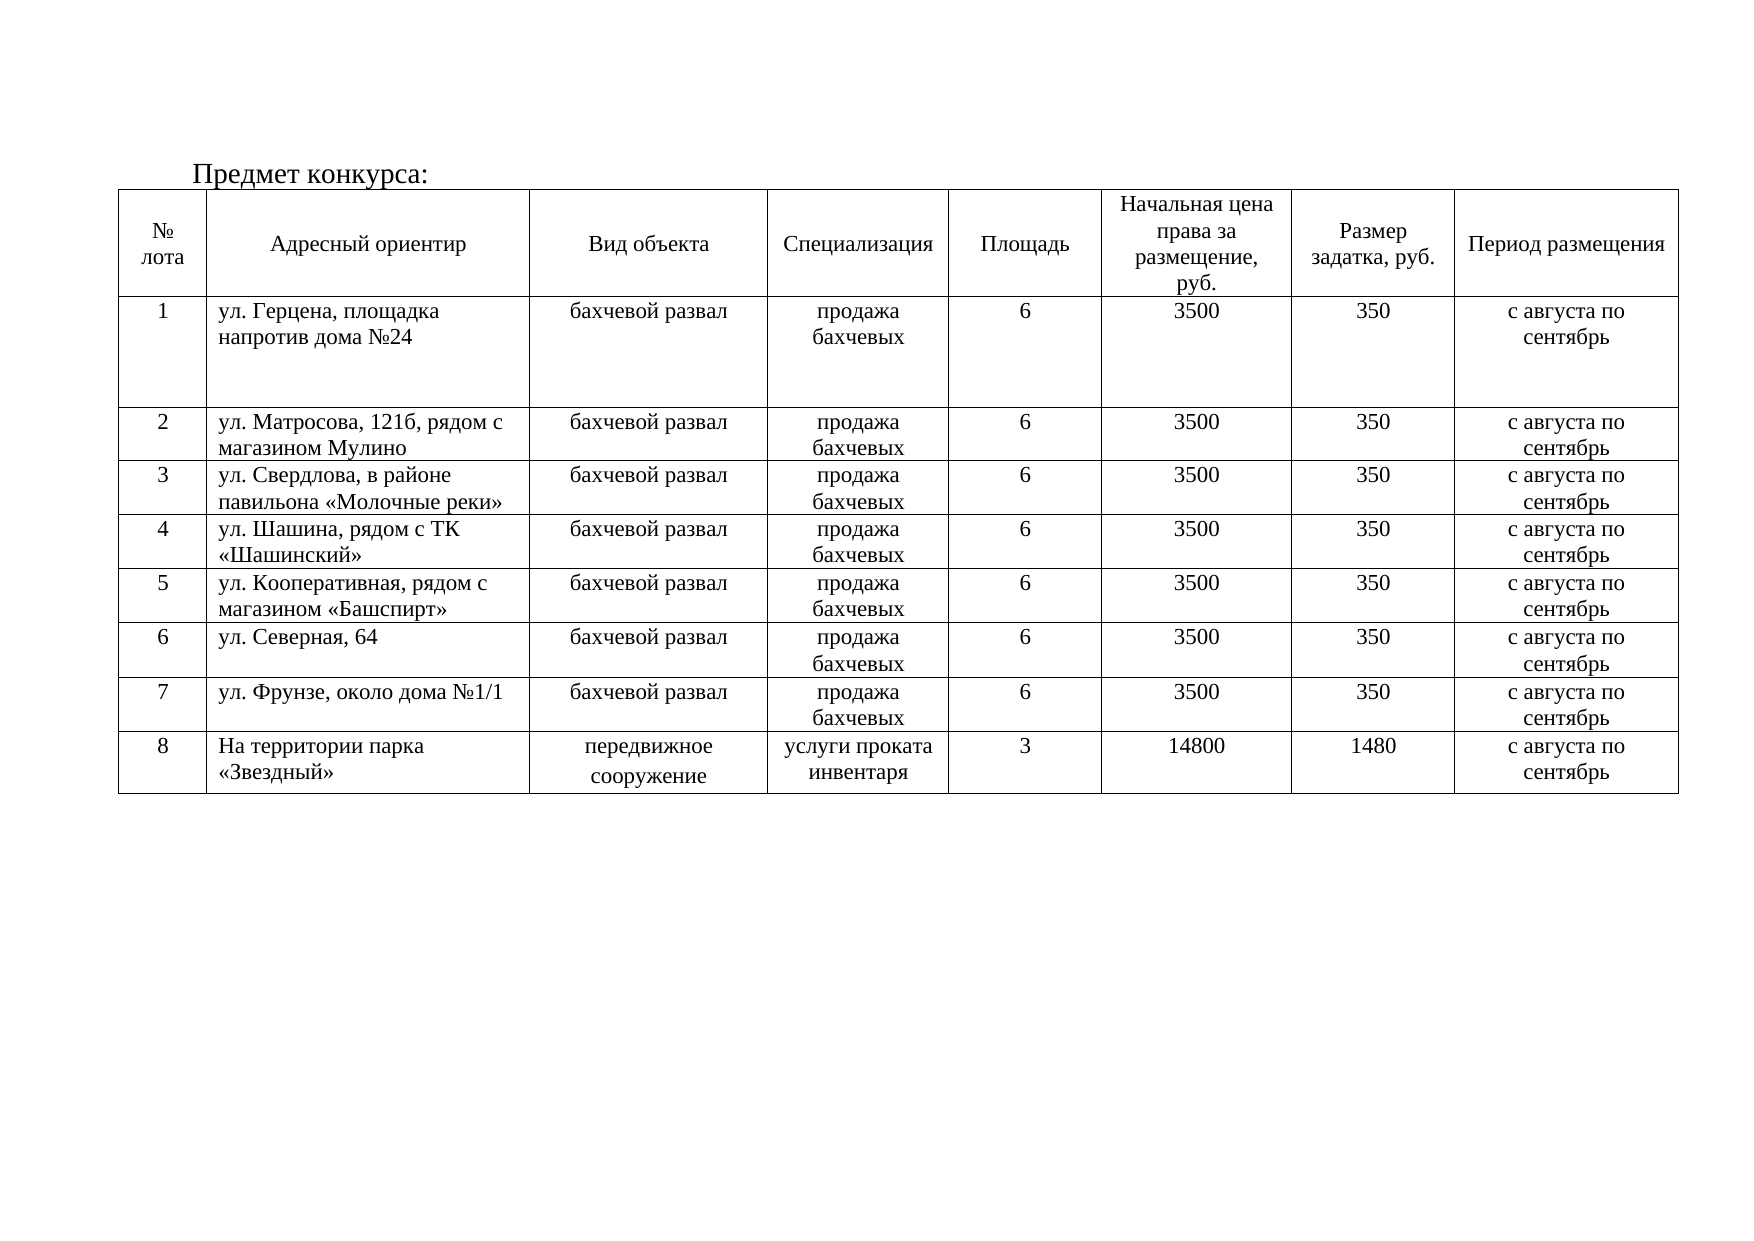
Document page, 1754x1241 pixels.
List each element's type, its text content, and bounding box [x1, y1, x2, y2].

table_cell 350 [1292, 297, 1454, 407]
table_cell 3 [119, 461, 206, 514]
table_cell 350 [1292, 678, 1454, 731]
table_cell 1480 [1292, 732, 1454, 792]
table_cell 4 [119, 515, 206, 568]
table_cell продажа бахчевых [768, 297, 948, 407]
table_header Вид объекта [530, 190, 767, 296]
table_cell 3 [949, 732, 1101, 792]
table_cell бахчевой развал [530, 297, 767, 407]
table_cell 5 [119, 569, 206, 622]
table_cell ул. Герцена, площадка напротив дома №24 [207, 297, 529, 407]
table_cell 6 [949, 408, 1101, 460]
table_cell с августа по сентябрь [1455, 623, 1678, 677]
table_cell с августа по сентябрь [1455, 732, 1678, 792]
table_cell продажа бахчевых [768, 569, 948, 622]
table_cell 6 [949, 515, 1101, 568]
table_cell 1 [119, 297, 206, 407]
table_cell с августа по сентябрь [1455, 461, 1678, 514]
table_cell 2 [119, 408, 206, 460]
table_cell с августа по сентябрь [1455, 515, 1678, 568]
table_cell 3500 [1102, 408, 1291, 460]
table_cell ул. Свердлова, в районе павильона «Молочные реки» [207, 461, 529, 514]
table_cell 6 [949, 569, 1101, 622]
table_cell продажа бахчевых [768, 408, 948, 460]
table_header № лота [119, 190, 206, 296]
table_cell 3500 [1102, 515, 1291, 568]
table_cell 3500 [1102, 569, 1291, 622]
table_cell продажа бахчевых [768, 515, 948, 568]
table_cell 350 [1292, 623, 1454, 677]
table_cell 6 [949, 461, 1101, 514]
table_cell с августа по сентябрь [1455, 408, 1678, 460]
table_cell ул. Кооперативная, рядом с магазином «Башспирт» [207, 569, 529, 622]
table_cell 350 [1292, 569, 1454, 622]
table_cell бахчевой развал [530, 623, 767, 677]
table_cell бахчевой развал [530, 461, 767, 514]
table_cell с августа по сентябрь [1455, 678, 1678, 731]
table_cell ул. Матросова, 121б, рядом с магазином Мулино [207, 408, 529, 460]
table_cell передвижное сооружение [530, 732, 767, 792]
table_cell 8 [119, 732, 206, 792]
table_cell 6 [949, 678, 1101, 731]
table_cell 3500 [1102, 623, 1291, 677]
table_cell продажа бахчевых [768, 623, 948, 677]
table_cell бахчевой развал [530, 515, 767, 568]
table_cell 6 [949, 623, 1101, 677]
table_header Адресный ориентир [207, 190, 529, 296]
table_cell 3500 [1102, 297, 1291, 407]
table_cell ул. Шашина, рядом с ТК «Шашинский» [207, 515, 529, 568]
text Предмет конкурса: [118, 156, 1679, 189]
table_cell продажа бахчевых [768, 678, 948, 731]
table_cell ул. Северная, 64 [207, 623, 529, 677]
table_header Начальная цена права за размещение, руб. [1102, 190, 1291, 296]
table_cell бахчевой развал [530, 569, 767, 622]
table_cell с августа по сентябрь [1455, 569, 1678, 622]
table_cell 350 [1292, 408, 1454, 460]
table_cell 350 [1292, 515, 1454, 568]
table_cell услуги проката инвентаря [768, 732, 948, 792]
table_cell 7 [119, 678, 206, 731]
table_cell 3500 [1102, 461, 1291, 514]
table_cell 14800 [1102, 732, 1291, 792]
table_header Размер задатка, руб. [1292, 190, 1454, 296]
table_cell бахчевой развал [530, 678, 767, 731]
table_header Специализация [768, 190, 948, 296]
table_cell 6 [119, 623, 206, 677]
table_cell 350 [1292, 461, 1454, 514]
table_cell продажа бахчевых [768, 461, 948, 514]
table_header Площадь [949, 190, 1101, 296]
table_cell 6 [949, 297, 1101, 407]
table_cell бахчевой развал [530, 408, 767, 460]
table_cell с августа по сентябрь [1455, 297, 1678, 407]
table_cell 3500 [1102, 678, 1291, 731]
table_header Период размещения [1455, 190, 1678, 296]
table_cell ул. Фрунзе, около дома №1/1 [207, 678, 529, 731]
table_cell На территории парка «Звездный» [207, 732, 529, 792]
